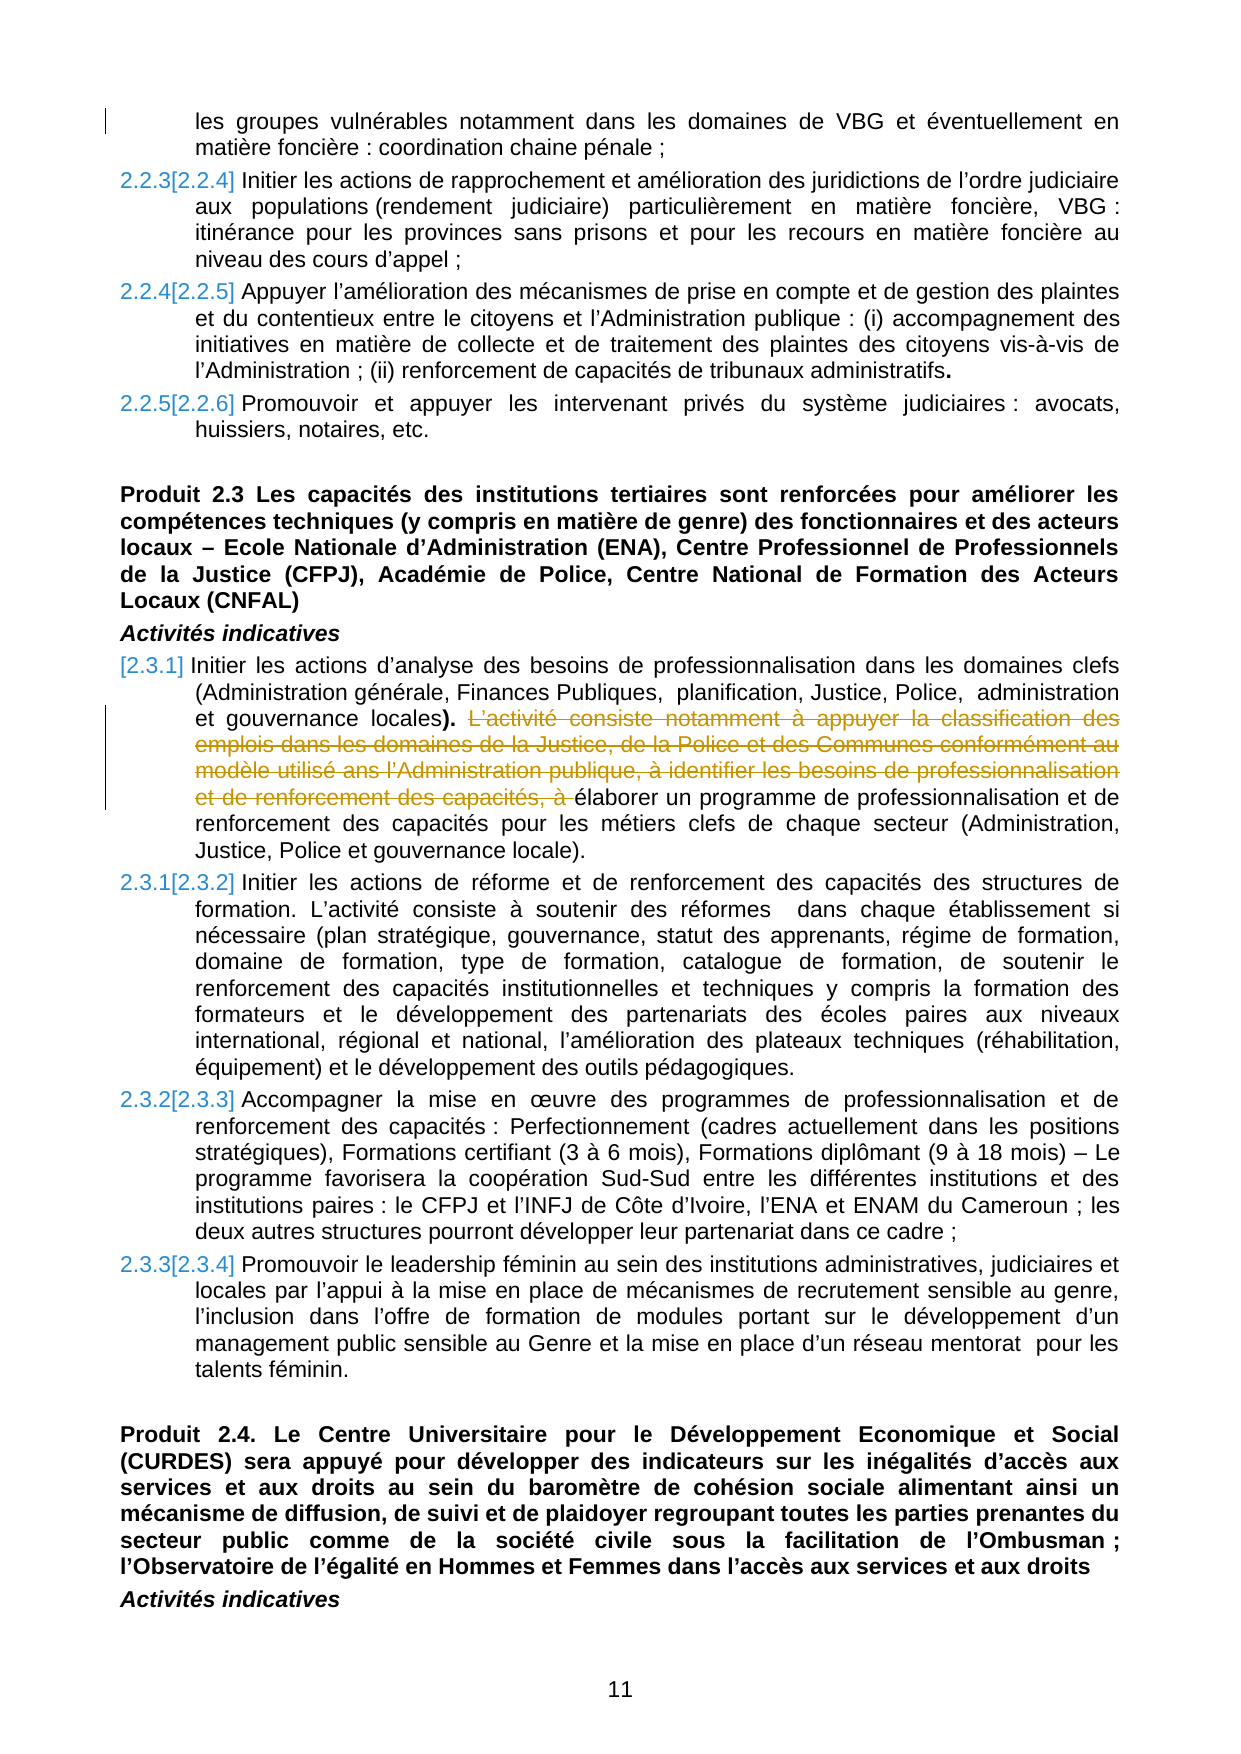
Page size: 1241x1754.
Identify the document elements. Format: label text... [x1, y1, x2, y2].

list Initier les actions d’analyse des besoins de professionnalisation dans les domaines clefs (Administration générale, Finances Publiques, planification, Justice, Police, administration et gouvernance locales). élaborer un programme de professionnalisation et de renforcement des capacités pour les métiers clefs de chaque secteur (Administration, Justice, Police et gouvernance locale). [120, 652, 1120, 863]
list Promouvoir et appuyer les intervenant privés du système judiciaires : avocats, huissiers, notaires, etc. [120, 390, 1120, 443]
list Promouvoir le leadership féminin au sein des institutions administratives, judiciaires et locales par l’appui à la mise en place de mécanismes de recrutement sensible au genre, l’inclusion dans l’offre de formation de modules portant sur le développement d’un management public sensible au Genre et la mise en place d’un réseau mentorat pour les talents féminin. [120, 1251, 1120, 1382]
list Initier les actions de réforme et de renforcement des capacités des structures de formation. L’activité consiste à soutenir des réformes dans chaque établissement si nécessaire (plan stratégique, gouvernance, statut des apprenants, régime de formation, domaine de formation, type de formation, catalogue de formation, de soutenir le renforcement des capacités institutionnelles et techniques y compris la formation des formateurs et le développement des partenariats des écoles paires aux niveaux international, régional et national, l’amélioration des plateaux techniques (réhabilitation, équipement) et le développement des outils pédagogiques. [120, 869, 1120, 1080]
text Produit 2.3 Les capacités des institutions tertiaires sont renforcées pour améliorer les compétences techniques (y compris en matière de genre) des fonctionnaires et des acteurs locaux – Ecole Nationale d’Administration (ENA), Centre Professionnel de Professionnels de la Justice (CFPJ), Académie de Police, Centre National de Formation des Acteurs Locaux (CNFAL) [120, 481, 1120, 613]
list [120, 108, 1120, 160]
text Activités indicatives [120, 1586, 1120, 1612]
text Activités indicatives [120, 619, 1120, 646]
list Appuyer l’amélioration des mécanismes de prise en compte et de gestion des plaintes et du contentieux entre le citoyens et l’Administration publique : (i) accompagnement des initiatives en matière de collecte et de traitement des plaintes des citoyens vis-à-vis de l’Administration ; (ii) renforcement de capacités de tribunaux administratifs. [120, 278, 1120, 384]
list Initier les actions de rapprochement et amélioration des juridictions de l’ordre judiciaire aux populations (rendement judiciaire) particulièrement en matière foncière, VBG : itinérance pour les provinces sans prisons et pour les recours en matière foncière au niveau des cours d’appel ; [120, 167, 1120, 272]
list Accompagner la mise en œuvre des programmes de professionnalisation et de renforcement des capacités : Perfectionnement (cadres actuellement dans les positions stratégiques), Formations certifiant (3 à 6 mois), Formations diplômant (9 à 18 mois) – Le programme favorisera la coopération Sud-Sud entre les différentes institutions et des institutions paires : le CFPJ et l’INFJ de Côte d’Ivoire, l’ENA et ENAM du Cameroun ; les deux autres structures pourront développer leur partenariat dans ce cadre ; [120, 1086, 1120, 1244]
text Produit 2.4. Le Centre Universitaire pour le Développement Economique et Social (CURDES) sera appuyé pour développer des indicateurs sur les inégalités d’accès aux services et aux droits au sein du baromètre de cohésion sociale alimentant ainsi un mécanisme de diffusion, de suivi et de plaidoyer regroupant toutes les parties prenantes du secteur public comme de la société civile sous la facilitation de l’Ombusman ; l’Observatoire de l’égalité en Hommes et Femmes dans l’accès aux services et aux droits [120, 1421, 1120, 1579]
